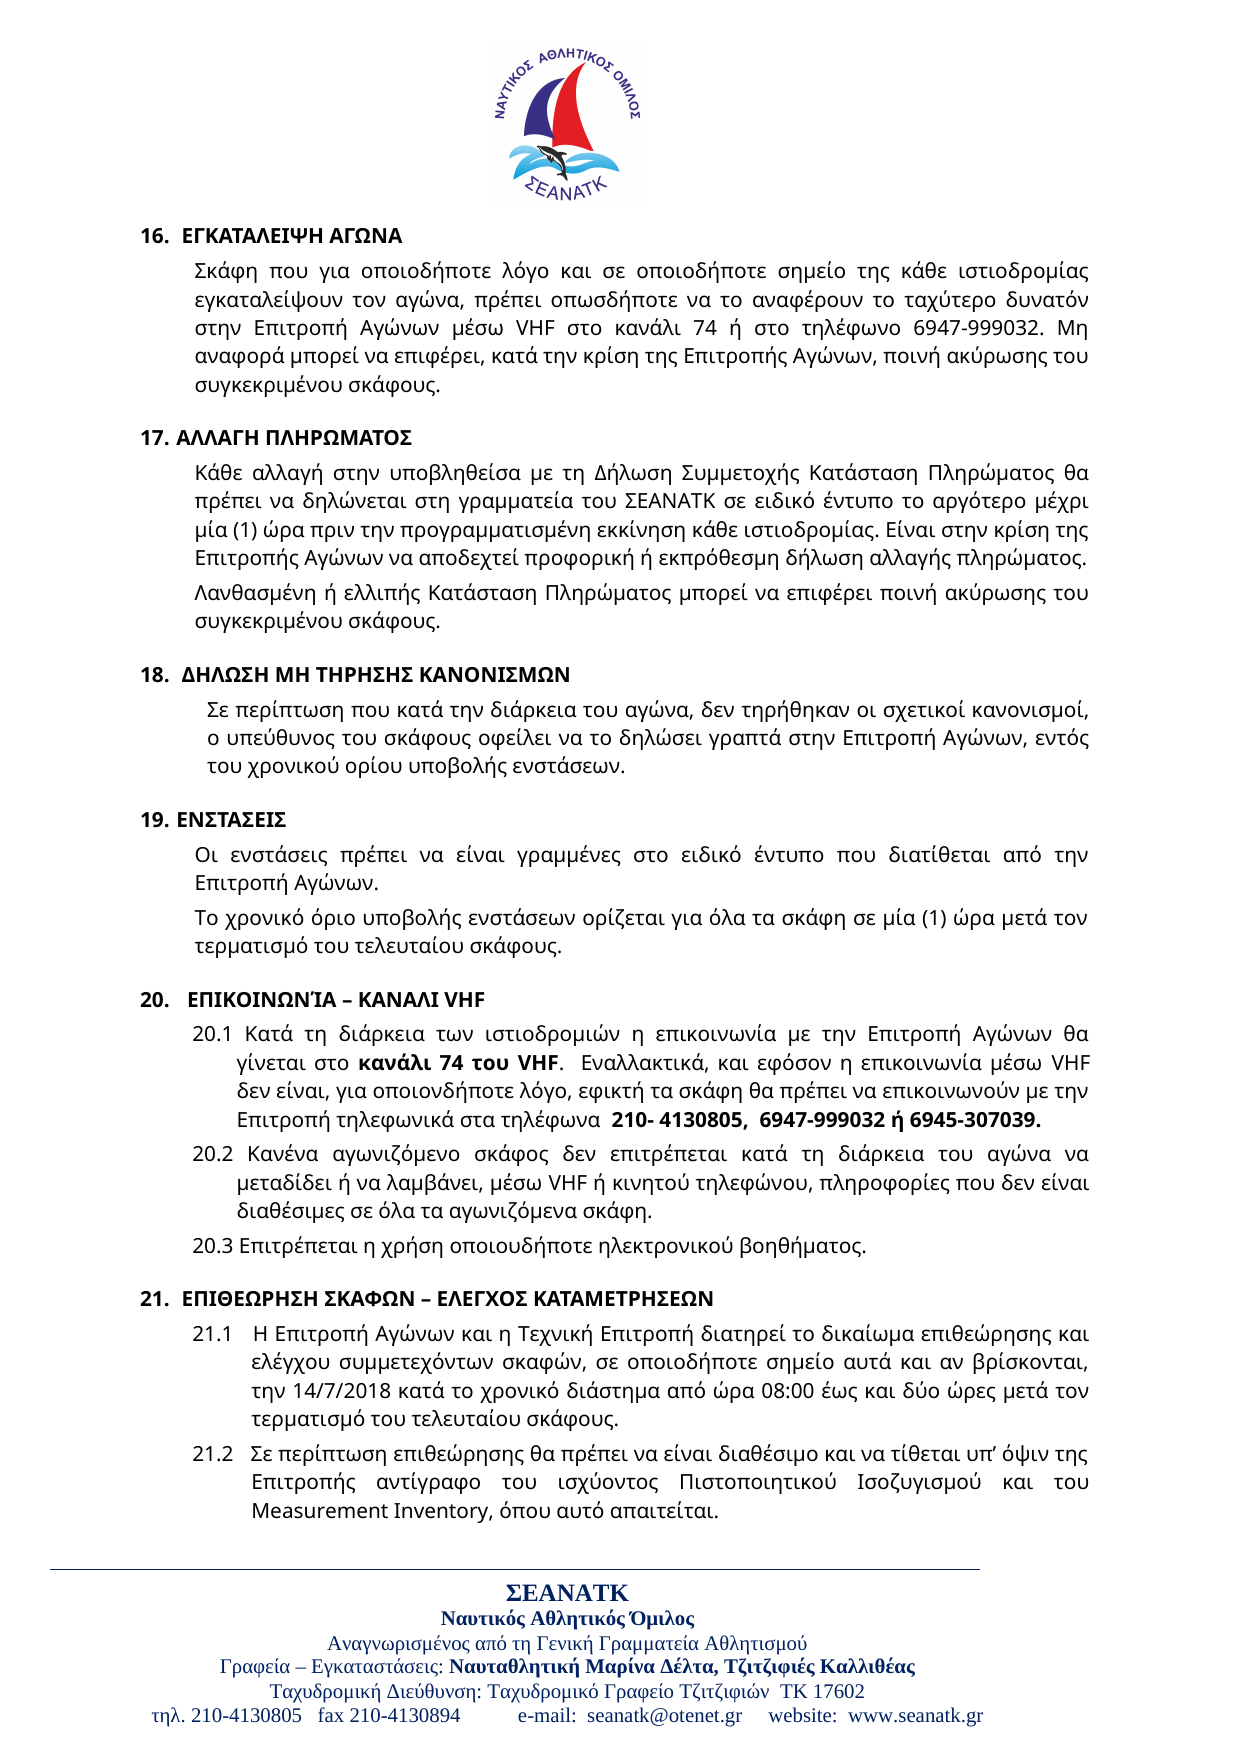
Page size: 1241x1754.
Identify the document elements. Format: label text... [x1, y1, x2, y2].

list ΔΗΛΩΣΗ ΜΗ ΤΗΡΗΣΗΣ ΚΑΝΟΝΙΣΜΩΝ [140, 660, 1090, 688]
list ΕΠΙΘΕΩΡΗΣΗ ΣΚΑΦΩΝ – ΕΛΕΓΧΟΣ ΚΑΤΑΜΕΤΡΗΣΕΩΝ [140, 1284, 1090, 1313]
text Σε περίπτωση που κατά την διάρκεια του αγώνα, δεν τηρήθηκαν οι σχετικοί κανονισμοί, ο υπεύθυνος του σκάφους οφείλει να το δηλώσει γραπτά στην Επιτροπή Αγώνων, εντός του χρονικού ορίου υποβολής ενστάσεων. [207, 695, 1090, 780]
text 20.3 Επιτρέπεται η χρήση οποιουδήποτε ηλεκτρονικού βοηθήματος. [192, 1231, 1090, 1259]
list ΑΛΛΑΓΗ ΠΛΗΡΩΜΑΤΟΣ [140, 423, 1090, 452]
list Εγκαταλειψη αγωνα [140, 222, 1090, 250]
text Οι ενστάσεις πρέπει να είναι γραμμένες στο ειδικό έντυπο που διατίθεται από την Επιτροπή Αγώνων. [194, 840, 1090, 897]
picture [490, 44, 645, 205]
text Λανθασμένη ή ελλιπής Κατάσταση Πληρώματος μπορεί να επιφέρει ποινή ακύρωσης του συγκεκριμένου σκάφους. [194, 578, 1090, 635]
text Κάθε αλλαγή στην υποβληθείσα με τη Δήλωση Συμμετοχής Κατάσταση Πληρώματος θα πρέπει να δηλώνεται στη γραμματεία του ΣΕΑΝΑΤΚ σε ειδικό έντυπο το αργότερο μέχρι μία (1) ώρα πριν την προγραμματισμένη εκκίνηση κάθε ιστιοδρομίας. Είναι στην κρίση της Επιτροπής Αγώνων να αποδεχτεί προφορική ή εκπρόθεσμη δήλωση αλλαγής πληρώματος. [194, 458, 1090, 572]
text 21.1 Η Επιτροπή Αγώνων και η Τεχνική Επιτροπή διατηρεί το δικαίωμα επιθεώρησης και ελέγχου συμμετεχόντων σκαφών, σε οποιοδήποτε σημείο αυτά και αν βρίσκονται, την 14/7/2018 κατά το χρονικό διάστημα από ώρα 08:00 έως και δύο ώρες μετά τον τερματισμό του τελευταίου σκάφους. [192, 1319, 1090, 1433]
list ΕΝΣΤΑΣΕΙΣ [140, 805, 1090, 833]
text 20.2 Κανένα αγωνιζόμενο σκάφος δεν επιτρέπεται κατά τη διάρκεια του αγώνα να μεταδίδει ή να λαμβάνει, μέσω VHF ή κινητού τηλεφώνου, πληροφορίες που δεν είναι διαθέσιμες σε όλα τα αγωνιζόμενα σκάφη. [192, 1139, 1090, 1225]
text Το χρονικό όριο υποβολής ενστάσεων ορίζεται για όλα τα σκάφη σε μία (1) ώρα μετά τον τερματισμό του τελευταίου σκάφους. [194, 903, 1090, 960]
text Σκάφη που για οποιοδήποτε λόγο και σε οποιοδήποτε σημείο της κάθε ιστιοδρομίας εγκαταλείψουν τον αγώνα, πρέπει οπωσδήποτε να το αναφέρουν το ταχύτερο δυνατόν στην Επιτροπή Αγώνων μέσω VHF στο κανάλι 74 ή στo τηλέφωνo 6947-999032. Μη αναφορά μπορεί να επιφέρει, κατά την κρίση της Επιτροπής Αγώνων, ποινή ακύρωσης του συγκεκριμένου σκάφους. [194, 256, 1090, 398]
text 20.1 Κατά τη διάρκεια των ιστιοδρομιών η επικοινωνία με την Επιτροπή Αγώνων θα γίνεται στο κανάλι 74 του VHF. Εναλλακτικά, και εφόσον η επικοινωνία μέσω VHF δεν είναι, για οποιονδήποτε λόγο, εφικτή τα σκάφη θα πρέπει να επικοινωνούν με την Επιτροπή τηλεφωνικά στα τηλέφωνα 210- 4130805, 6947-999032 ή 6945-307039. [192, 1019, 1090, 1133]
list Επικοινωνία – ΚΑΝΑΛΙ VHF [140, 985, 1090, 1013]
text 21.2 Σε περίπτωση επιθεώρησης θα πρέπει να είναι διαθέσιμο και να τίθεται υπ’ όψιν της Επιτροπής αντίγραφο του ισχύοντος Πιστοποιητικού Ισοζυγισμού και του Measurement Inventory, όπου αυτό απαιτείται. [192, 1439, 1090, 1524]
